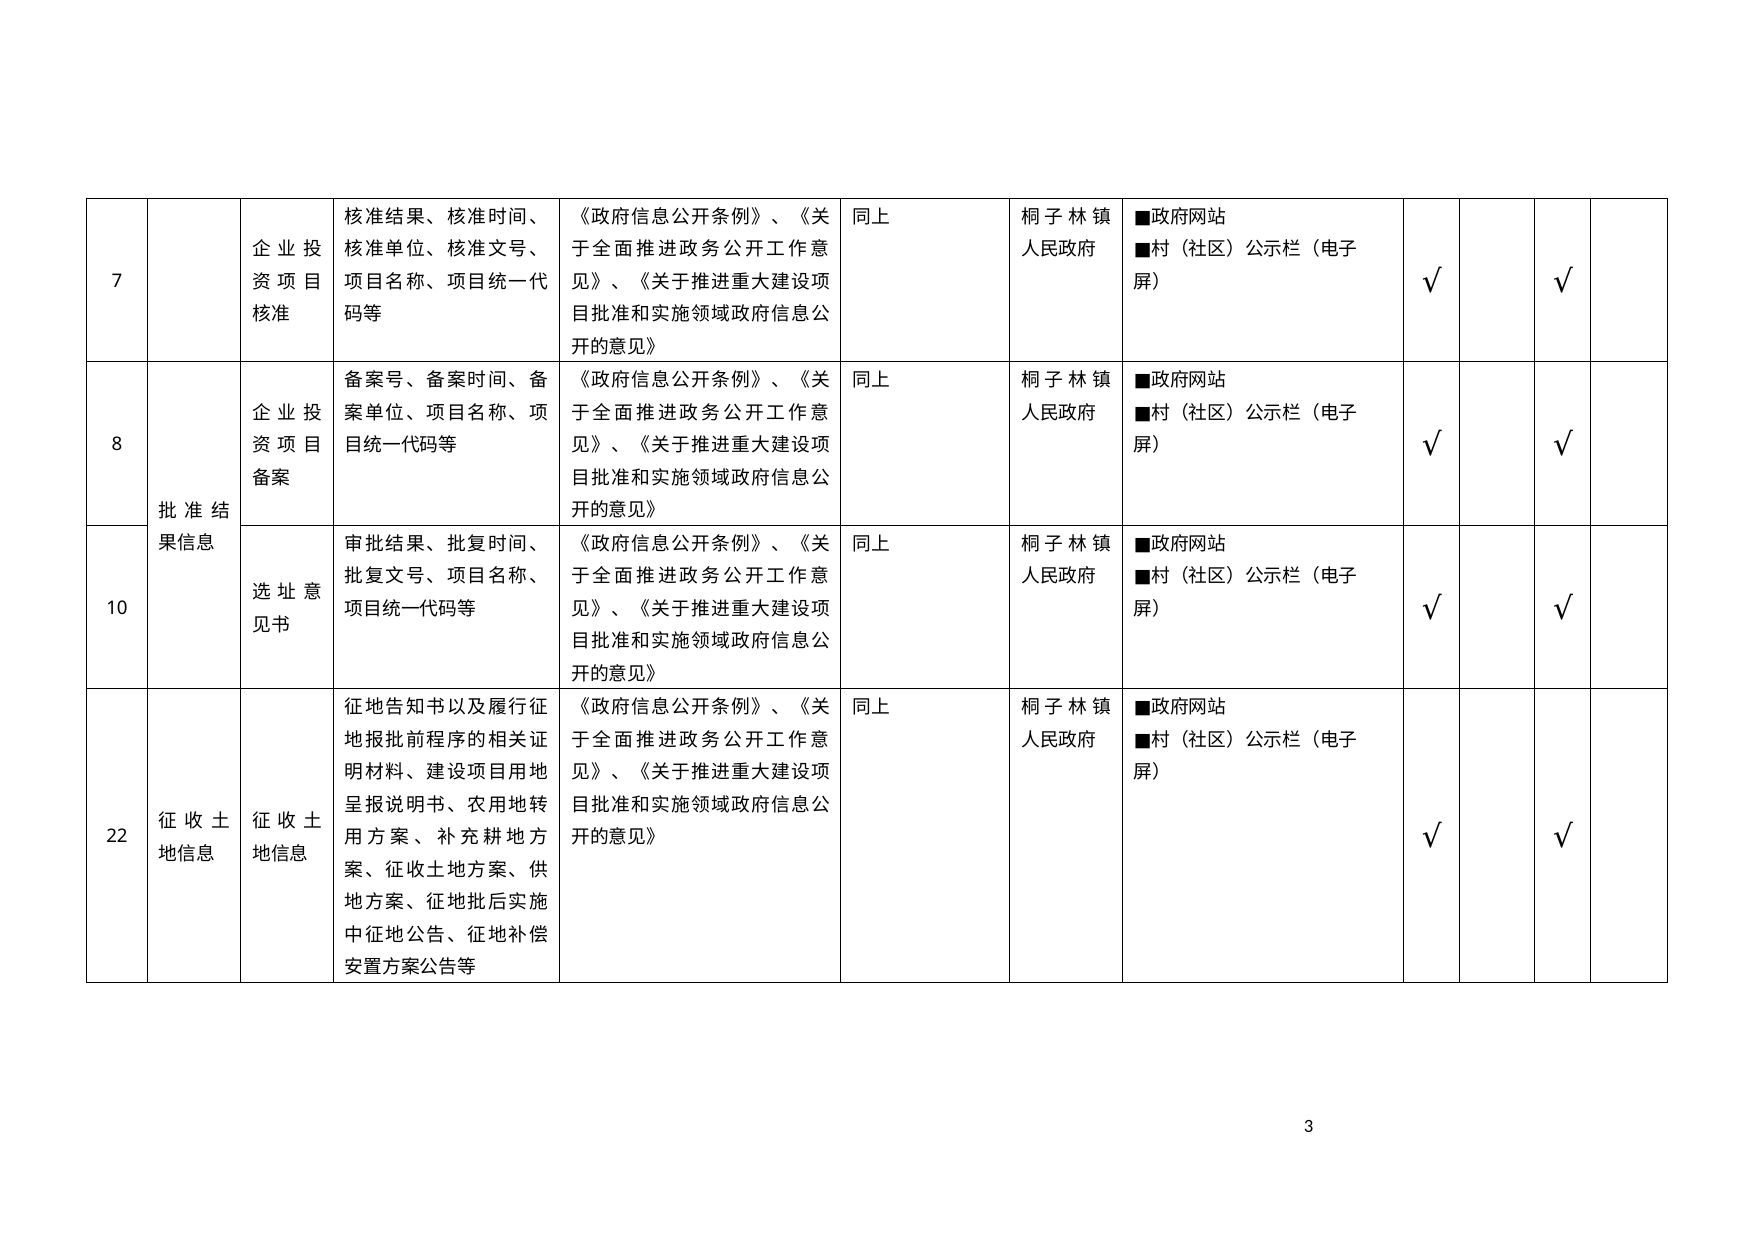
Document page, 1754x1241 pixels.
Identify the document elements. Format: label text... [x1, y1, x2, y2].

table_cell [1460, 526, 1534, 688]
table_cell 批准结果信息 [148, 362, 240, 688]
table_cell 选址意见书 [241, 526, 333, 688]
table_cell 同上 [841, 526, 1009, 688]
table_cell 桐子林镇人民政府 [1010, 526, 1122, 688]
table_cell 同上 [841, 362, 1009, 525]
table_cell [560, 199, 840, 361]
table_cell 《政府信息公开条例》、《关于全面推进政务公开工作意见》、《关于推进重大建设项目批准和实施领域政府信息公开的意见》 [560, 526, 840, 688]
table_cell [1591, 526, 1667, 688]
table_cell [560, 362, 840, 525]
table_cell 企业投资项目核准 [241, 199, 333, 361]
table_cell [1591, 199, 1667, 361]
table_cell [1123, 199, 1403, 361]
table_cell 核准结果、核准时间、核准单位、核准文号、项目名称、项目统一代码等 [334, 199, 559, 361]
table_cell √ [1404, 362, 1459, 525]
table_cell 8 [87, 362, 147, 525]
table_cell [1591, 362, 1667, 525]
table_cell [560, 689, 840, 982]
table_cell 7 [87, 199, 147, 361]
table_cell √ [1535, 199, 1590, 361]
table_cell √ [1404, 689, 1459, 982]
table_cell [1460, 689, 1534, 982]
table_cell 企业投资项目备案 [241, 362, 333, 525]
table_cell [1591, 689, 1667, 982]
table_cell 同上 [841, 689, 1009, 982]
table_cell 征地告知书以及履行征地报批前程序的相关证明材料、建设项目用地呈报说明书、农用地转用方案、补充耕地方案、征收土地方案、供地方案、征地批后实施中征地公告、征地补偿安置方案公告等 [334, 689, 559, 982]
table_cell 征收土地信息 [148, 689, 240, 982]
table_cell 22 [87, 689, 147, 982]
table_cell √ [1535, 689, 1590, 982]
table_cell 审批结果、批复时间、批复文号、项目名称、项目统一代码等 [334, 526, 559, 688]
table_cell 10 [87, 526, 147, 688]
table_cell 征收土地信息 [241, 689, 333, 982]
table_cell [1460, 199, 1534, 361]
table_cell √ [1535, 526, 1590, 688]
table_cell ■政府网站 ■村（社区）公示栏（电子屏） [1123, 362, 1403, 525]
table_cell 同上 [841, 199, 1009, 361]
table_cell [1460, 362, 1534, 525]
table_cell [1123, 689, 1403, 982]
table_cell √ [1535, 362, 1590, 525]
table_cell 桐子林镇人民政府 [1010, 362, 1122, 525]
table_cell ■政府网站 ■村（社区）公示栏（电子屏） [1123, 526, 1403, 688]
table_cell 备案号、备案时间、备案单位、项目名称、项目统一代码等 [334, 362, 559, 525]
table_cell 桐子林镇人民政府 [1010, 689, 1122, 982]
table_cell √ [1404, 199, 1459, 361]
table_cell √ [1404, 526, 1459, 688]
table_cell 桐子林镇人民政府 [1010, 199, 1122, 361]
